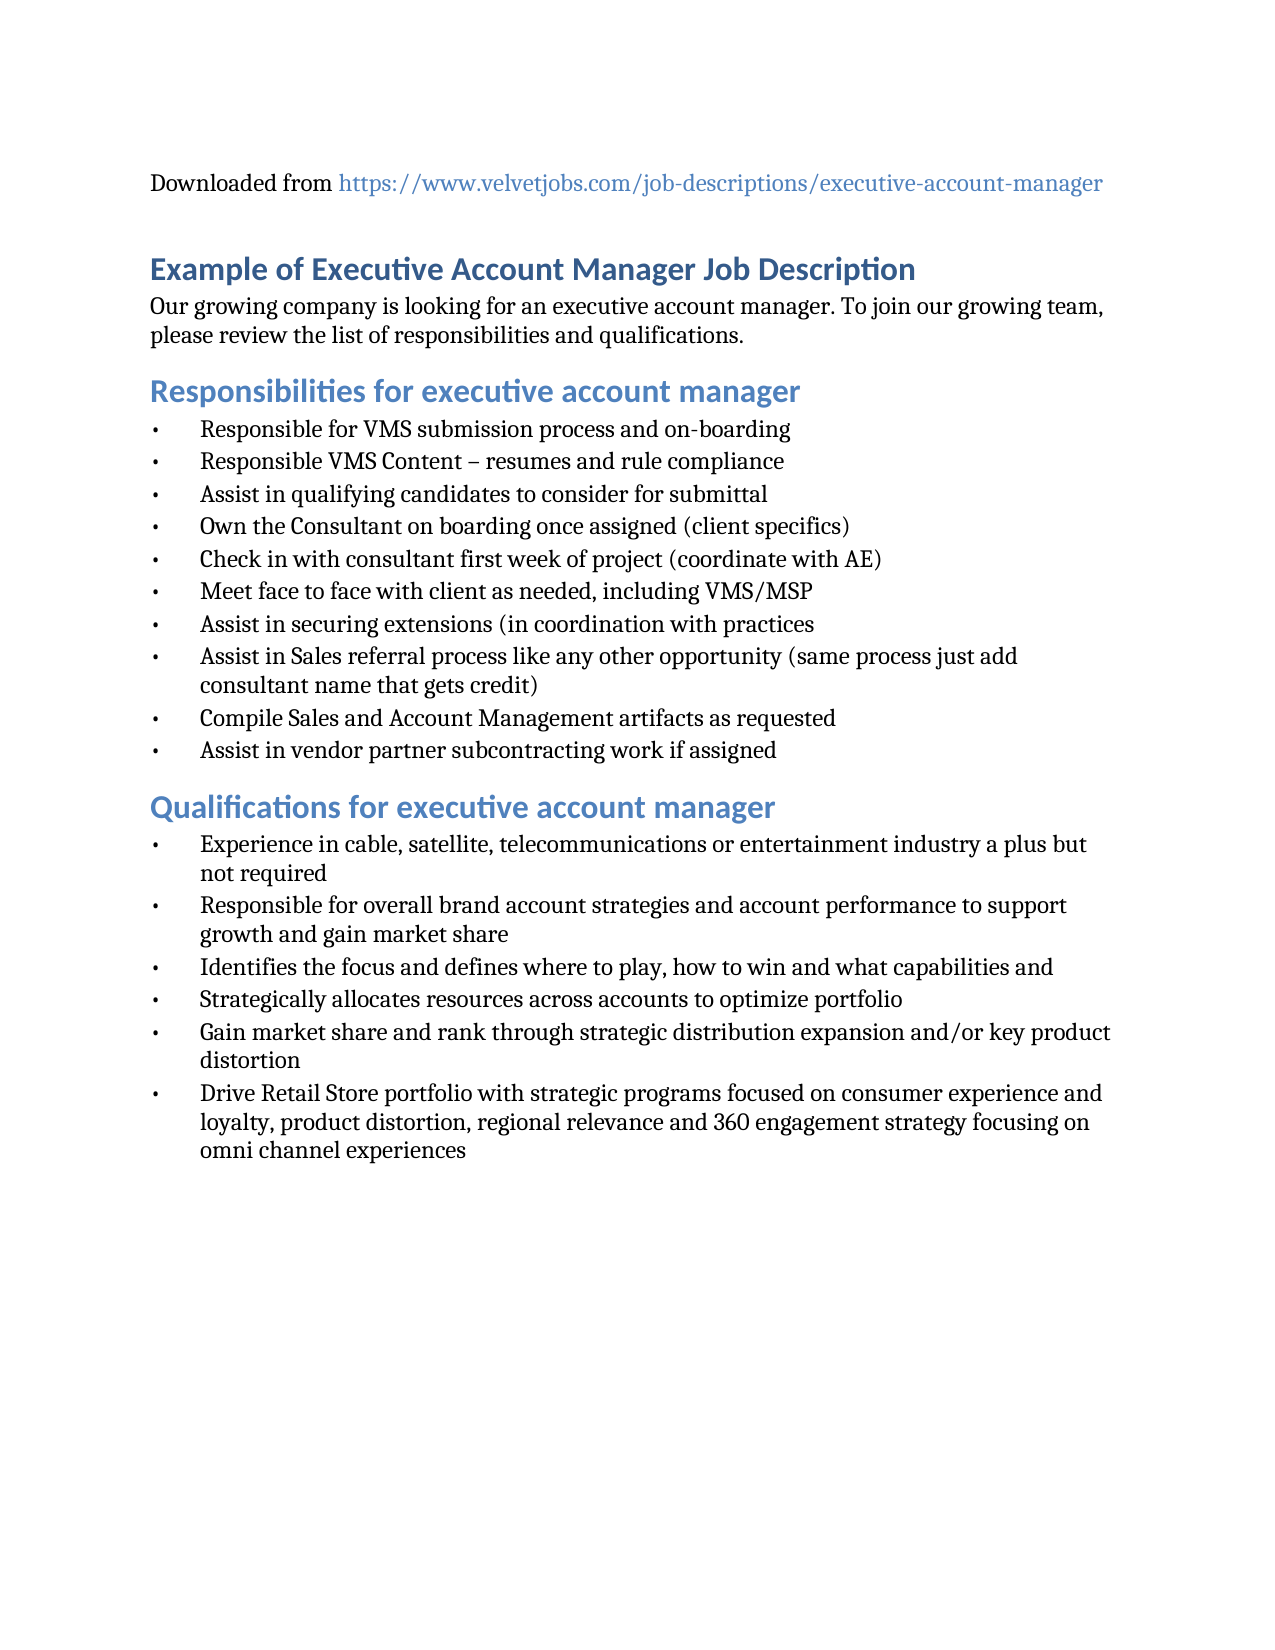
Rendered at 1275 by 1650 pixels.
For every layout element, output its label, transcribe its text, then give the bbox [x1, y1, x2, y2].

list Compile Sales and Account Management artifacts as requested [150, 703, 1125, 732]
list Assist in vendor partner subcontracting work if assigned [150, 736, 1125, 765]
list Meet face to face with client as needed, including VMS/MSP [150, 577, 1125, 606]
list Assist in qualifying candidates to consider for submittal [150, 480, 1125, 508]
list Responsible for VMS submission process and on-boarding [150, 415, 1125, 443]
text Downloaded from https://www.velvetjobs.com/job-descriptions/executive-account-manager [150, 169, 1125, 197]
list Own the Consultant on boarding once assigned (client specifics) [150, 512, 1125, 541]
list Responsible VMS Content – resumes and rule compliance [150, 447, 1125, 476]
list Strategically allocates resources across accounts to optimize portfolio [150, 985, 1125, 1014]
list Experience in cable, satellite, telecommunications or entertainment industry a plus but not required [150, 830, 1125, 888]
subtitle Qualifications for executive account manager [150, 786, 1125, 826]
subtitle Responsibilities for executive account manager [150, 370, 1125, 411]
list Assist in Sales referral process like any other opportunity (same process just add consultant name that gets credit) [150, 642, 1125, 700]
subtitle Example of Executive Account Manager Job Description [150, 247, 1125, 288]
list Gain market share and rank through strategic distribution expansion and/or key product distortion [150, 1018, 1125, 1075]
list Responsible for overall brand account strategies and account performance to support growth and gain market share [150, 891, 1125, 949]
list Drive Retail Store portfolio with strategic programs focused on consumer experience and loyalty, product distortion, regional relevance and 360 engagement strategy focusing on omni channel experiences [150, 1079, 1125, 1165]
list Assist in securing extensions (in coordination with practices [150, 610, 1125, 638]
text Our growing company is looking for an executive account manager. To join our growing team, please review the list of responsibilities and qualifications. [150, 292, 1125, 349]
list Identifies the focus and defines where to play, how to win and what capabilities and [150, 953, 1125, 981]
list Check in with consultant first week of project (coordinate with AE) [150, 545, 1125, 573]
